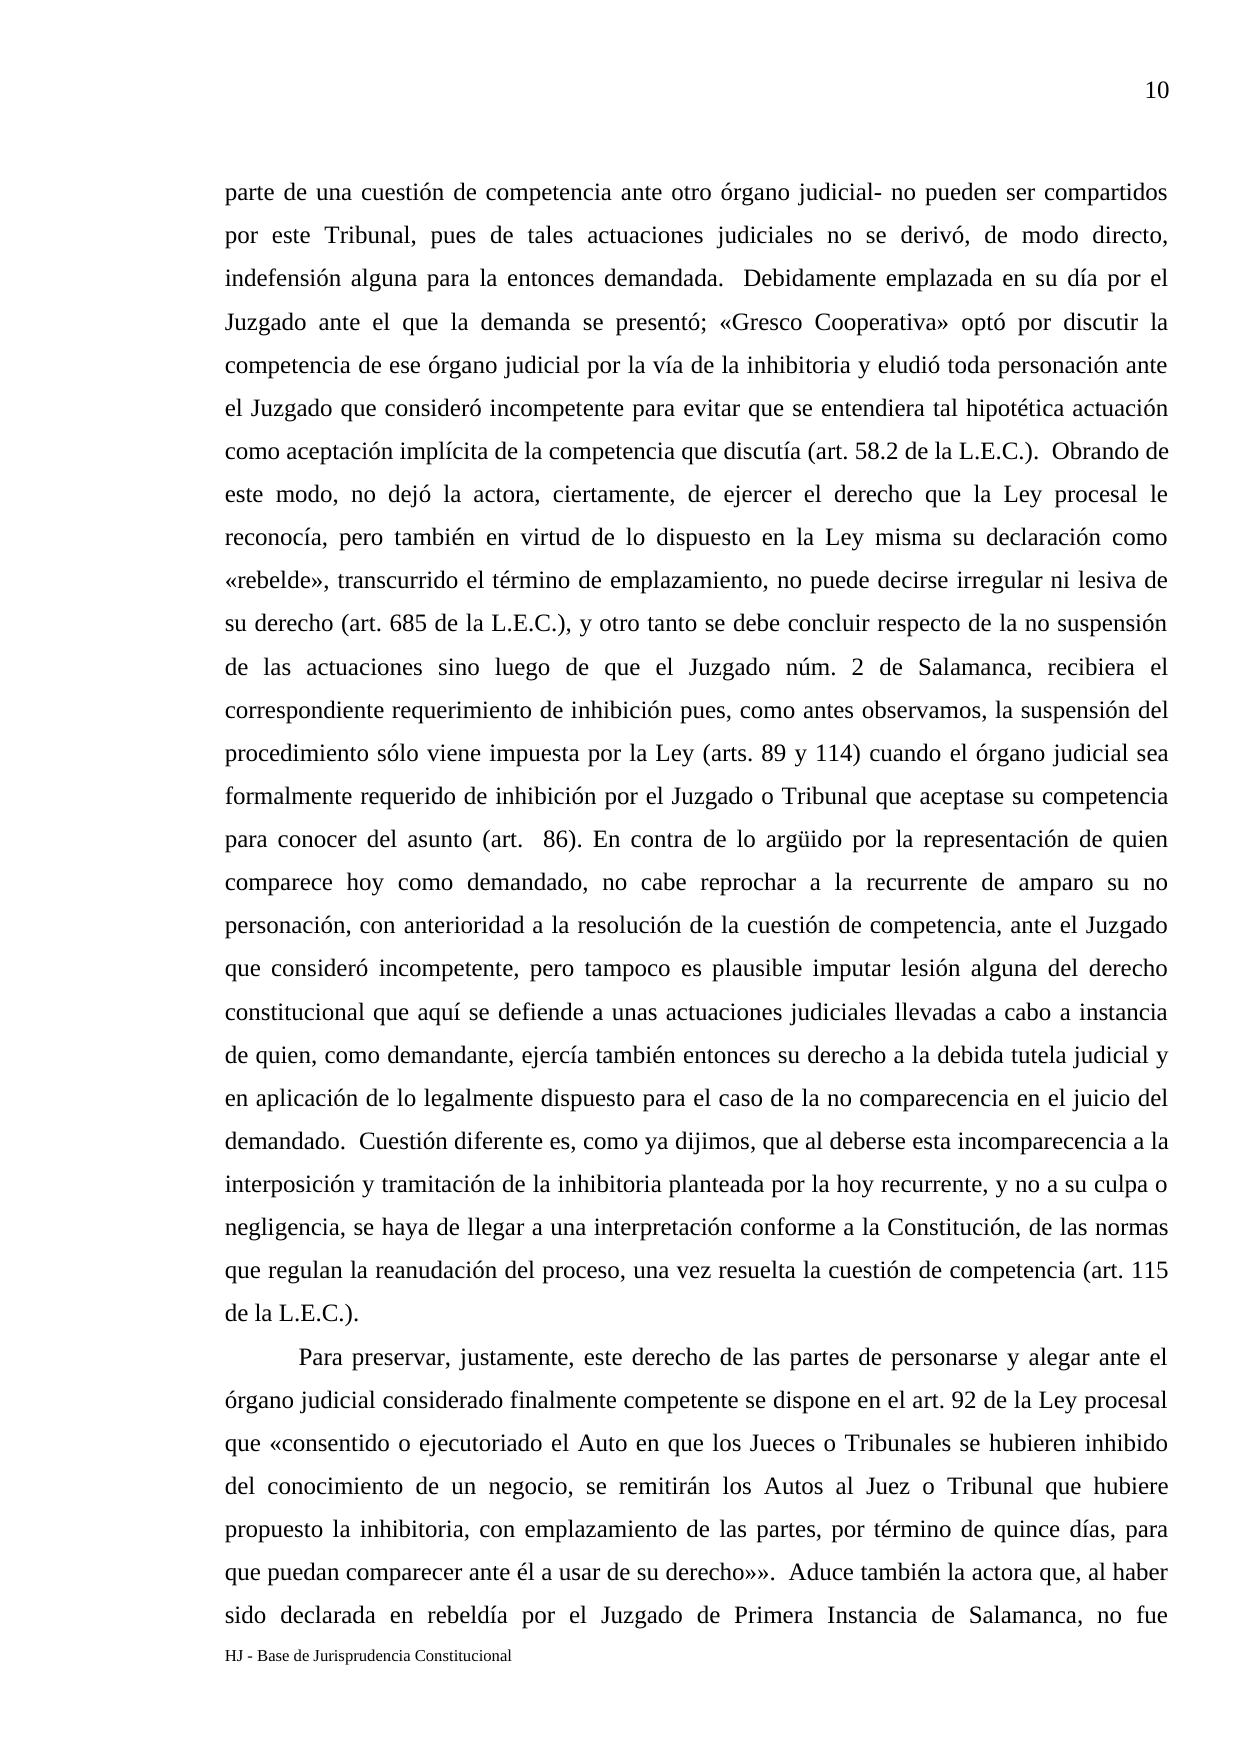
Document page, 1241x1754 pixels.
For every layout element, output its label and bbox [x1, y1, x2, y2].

text [224, 177, 1169, 1327]
text [224, 1342, 1169, 1629]
